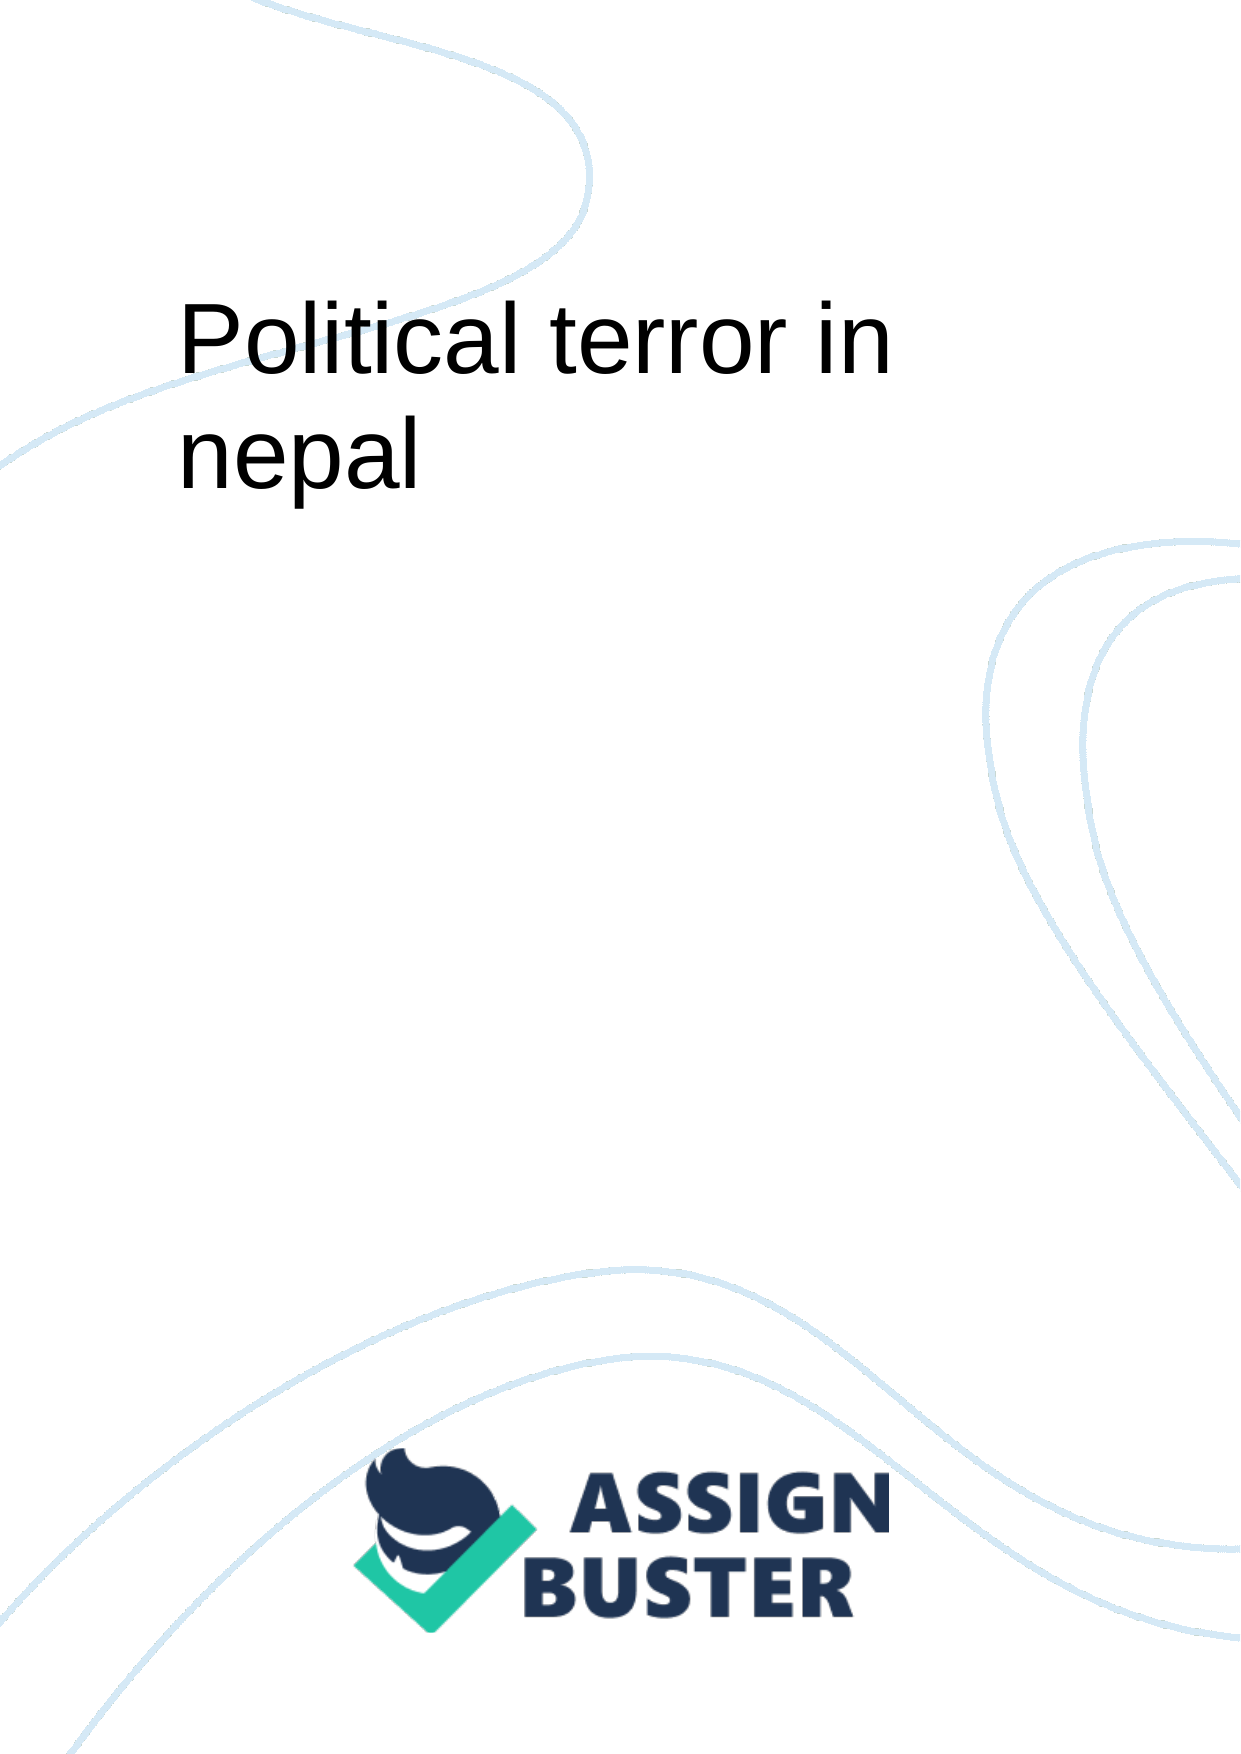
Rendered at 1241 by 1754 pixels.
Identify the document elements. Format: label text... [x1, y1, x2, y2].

subtitle Political terror in nepal [177, 279, 1152, 509]
picture [0, 0, 1241, 1754]
